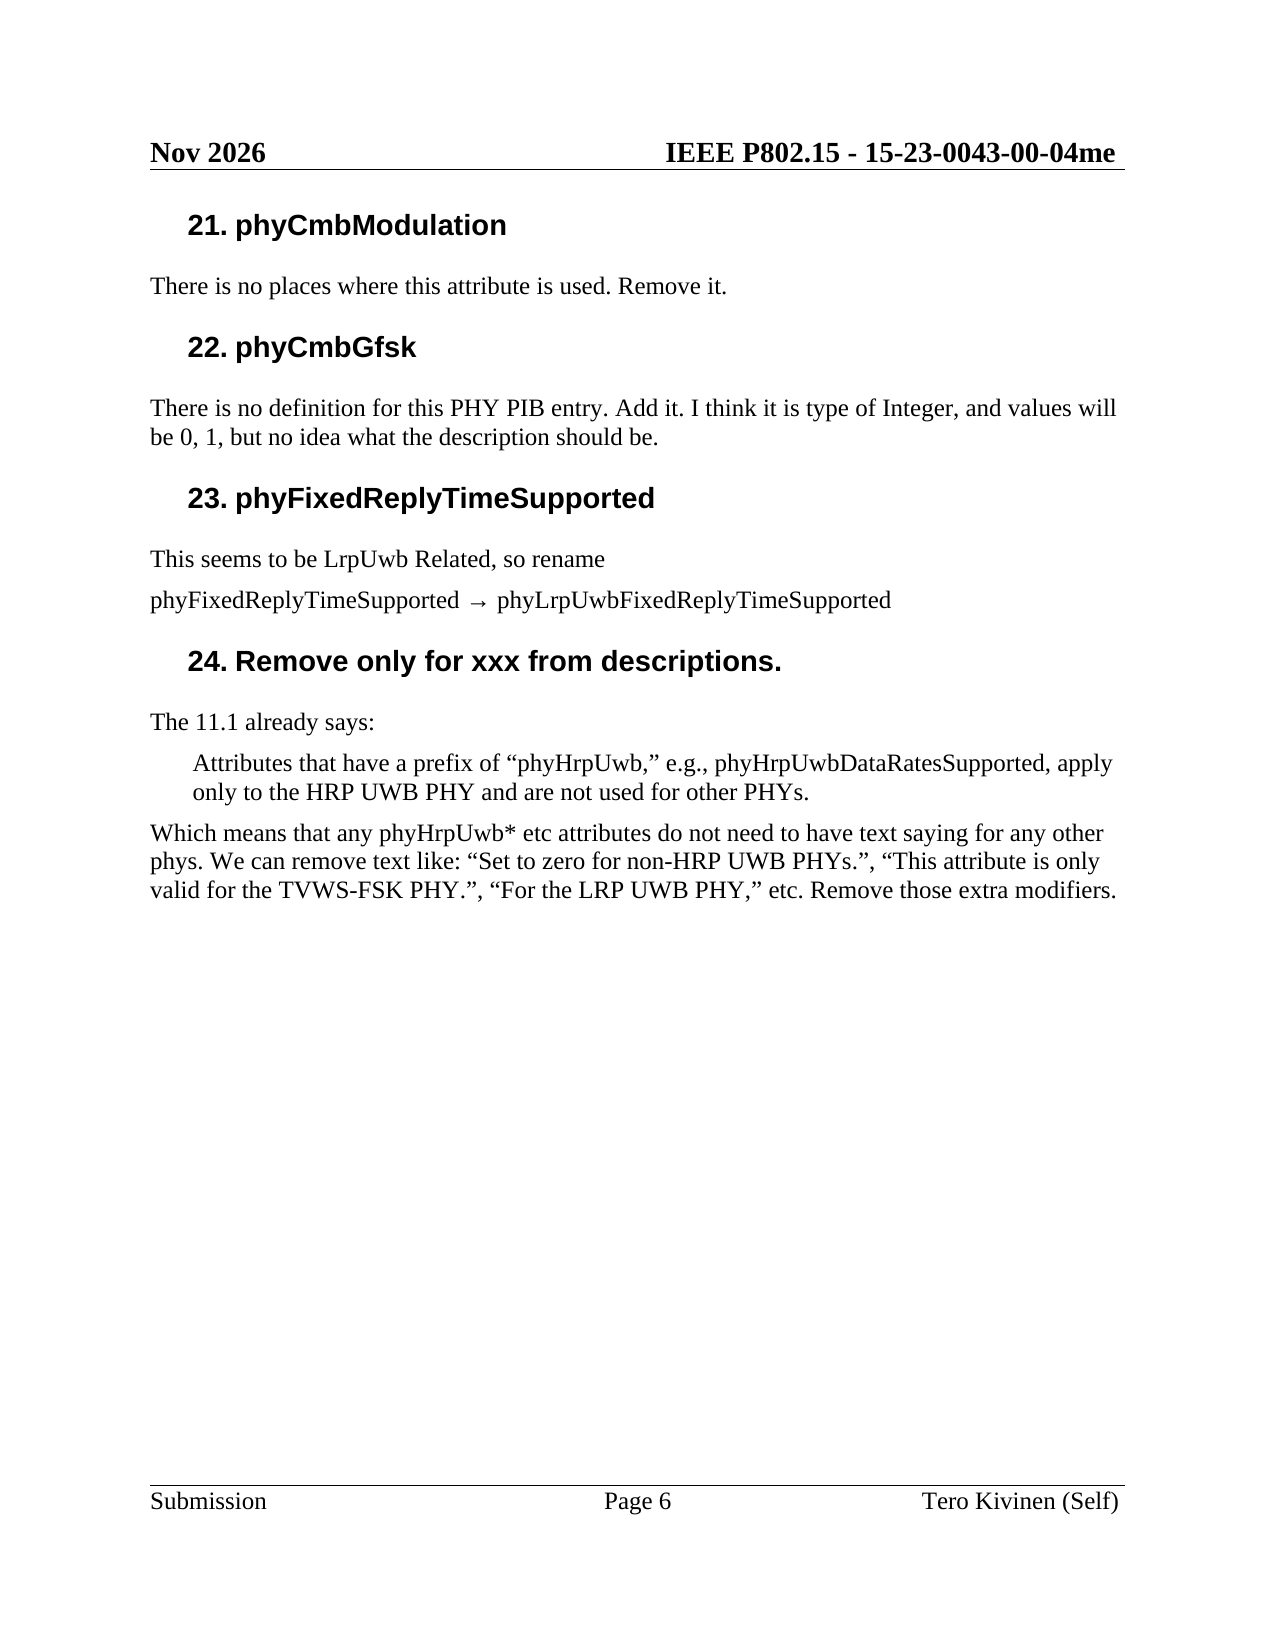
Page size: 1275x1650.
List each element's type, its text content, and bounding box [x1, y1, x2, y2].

text The 11.1 already says: [150, 707, 1125, 736]
subtitle phyCmbModulation [187, 208, 1125, 241]
subtitle phyCmbGfsk [187, 330, 1125, 363]
text phyFixedReplyTimeSupported → phyLrpUwbFixedReplyTimeSupported [150, 585, 1125, 614]
text There is no definition for this PHY PIB entry. Add it. I think it is type of Integer, and values will be 0, 1, but no idea what the description should be. [150, 393, 1125, 451]
text Attributes that have a prefix of “phyHrpUwb,” e.g., phyHrpUwbDataRatesSupported, apply only to the HRP UWB PHY and are not used for other PHYs. [192, 748, 1125, 806]
text There is no places where this attribute is used. Remove it. [150, 271, 1125, 300]
text Which means that any phyHrpUwb* etc attributes do not need to have text saying for any other phys. We can remove text like: “Set to zero for non-HRP UWB PHYs.”, “This attribute is only valid for the TVWS-FSK PHY.”, “For the LRP UWB PHY,” etc. Remove those extra modifiers. [150, 818, 1125, 904]
text This seems to be LrpUwb Related, so rename [150, 544, 1125, 573]
subtitle Remove only for xxx from descriptions. [187, 644, 1125, 677]
subtitle phyFixedReplyTimeSupported [187, 481, 1125, 514]
